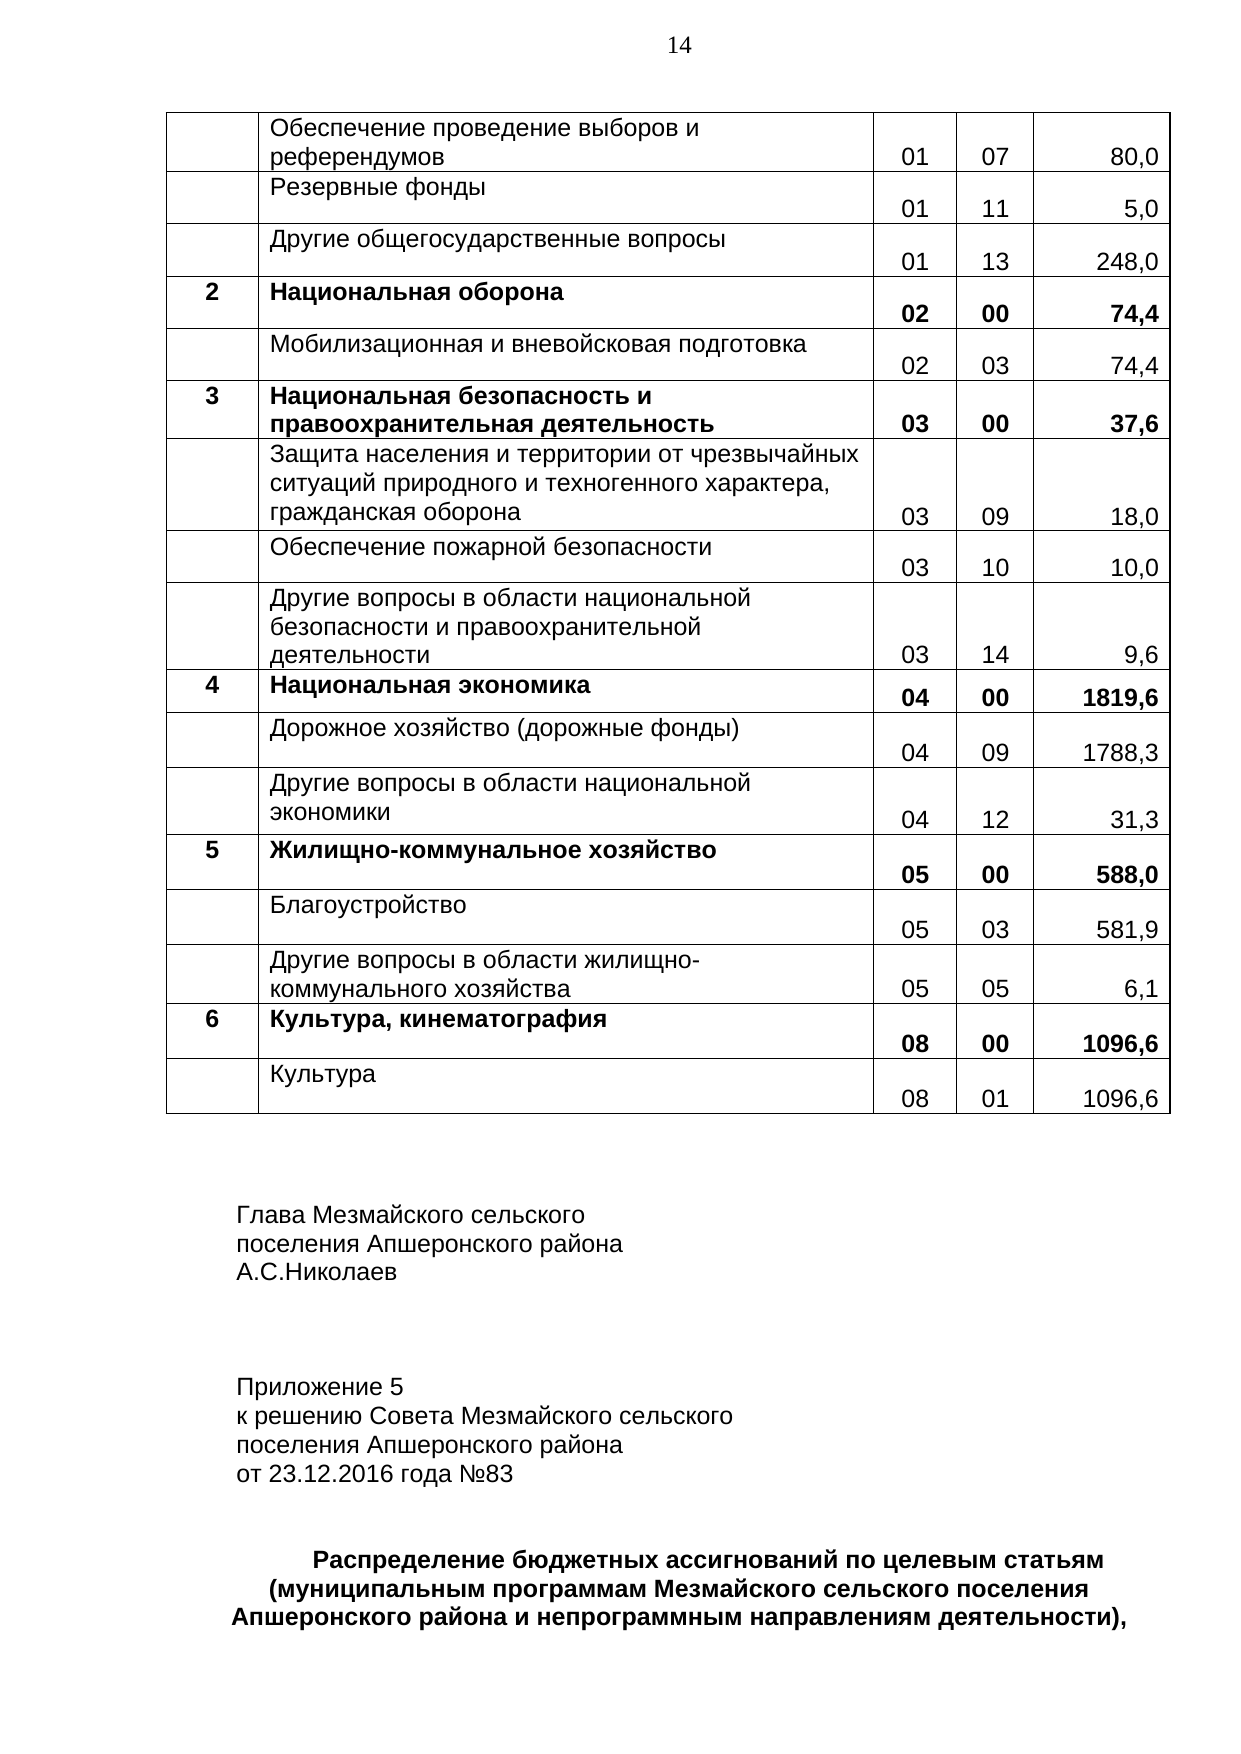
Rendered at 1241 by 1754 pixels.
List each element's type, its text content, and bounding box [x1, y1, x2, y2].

table_cell 5,0 [1034, 172, 1169, 223]
table_cell Культура, кинематография [259, 1004, 873, 1057]
table_cell 00 [957, 835, 1033, 889]
text к решению Совета Мезмайского сельского [177, 1401, 1181, 1430]
table_cell [167, 890, 258, 944]
table_cell [167, 439, 258, 530]
table_cell 01 [874, 224, 956, 276]
table_cell 05 [957, 945, 1033, 1002]
table_cell 09 [957, 713, 1033, 767]
table_cell [167, 172, 258, 223]
table_cell 04 [874, 713, 956, 767]
text поселения Апшеронского района [177, 1228, 1181, 1257]
table_cell 07 [957, 113, 1033, 171]
table_cell 1096,6 [1034, 1004, 1169, 1057]
table_cell Другие вопросы в области национальной безопасности и правоохранительной деятельности [259, 583, 873, 669]
table_cell 588,0 [1034, 835, 1169, 889]
text Глава Мезмайского сельского [177, 1200, 1181, 1228]
table_cell 00 [957, 381, 1033, 438]
table_cell 248,0 [1034, 224, 1169, 276]
table_cell Национальная экономика [259, 670, 873, 712]
table_cell [167, 1059, 258, 1112]
table_cell 03 [874, 583, 956, 669]
table_cell Другие вопросы в области жилищно-коммунального хозяйства [259, 945, 873, 1002]
table_cell 03 [874, 439, 956, 530]
table_cell 80,0 [1034, 113, 1169, 171]
table_cell 18,0 [1034, 439, 1169, 530]
table_cell 74,4 [1034, 329, 1169, 380]
table_cell Другие вопросы в области национальной экономики [259, 768, 873, 834]
table_cell 01 [874, 172, 956, 223]
table_cell 6 [167, 1004, 258, 1057]
table_cell Обеспечение проведение выборов и референдумов [259, 113, 873, 171]
table_cell 01 [874, 113, 956, 171]
table_cell 02 [874, 329, 956, 380]
table_cell Культура [259, 1059, 873, 1112]
table_cell 05 [874, 945, 956, 1002]
table_cell 03 [957, 329, 1033, 380]
table_cell Другие общегосударственные вопросы [259, 224, 873, 276]
table_cell 05 [874, 890, 956, 944]
text А.С.Николаев [177, 1257, 1181, 1286]
table_cell 10,0 [1034, 531, 1169, 582]
table_cell 08 [874, 1004, 956, 1057]
text поселения Апшеронского района [177, 1430, 1181, 1458]
text Приложение 5 [177, 1372, 1181, 1401]
table_cell Обеспечение пожарной безопасности [259, 531, 873, 582]
table_cell 03 [874, 531, 956, 582]
table_cell 74,4 [1034, 277, 1169, 328]
table_cell 13 [957, 224, 1033, 276]
table_cell 5 [167, 835, 258, 889]
table_cell 02 [874, 277, 956, 328]
table_cell 04 [874, 670, 956, 712]
table_cell 1788,3 [1034, 713, 1169, 767]
table_cell 05 [874, 835, 956, 889]
table_cell 00 [957, 1004, 1033, 1057]
table_cell [167, 768, 258, 834]
table_cell 01 [957, 1059, 1033, 1112]
table_cell Мобилизационная и вневойсковая подготовка [259, 329, 873, 380]
table_cell 37,6 [1034, 381, 1169, 438]
table_cell 12 [957, 768, 1033, 834]
table_cell 11 [957, 172, 1033, 223]
table_cell 9,6 [1034, 583, 1169, 669]
table_cell 10 [957, 531, 1033, 582]
table_cell 09 [957, 439, 1033, 530]
text от 23.12.2016 года №83 [177, 1458, 1181, 1487]
table_cell 1096,6 [1034, 1059, 1169, 1112]
table_cell 00 [957, 277, 1033, 328]
table_cell [167, 113, 258, 171]
table_cell Национальная безопасность и правоохранительная деятельность [259, 381, 873, 438]
table_cell 04 [874, 768, 956, 834]
table_cell [167, 531, 258, 582]
table_cell 581,9 [1034, 890, 1169, 944]
table_cell Защита населения и территории от чрезвычайных ситуаций природного и техногенного характера, гражданская оборона [259, 439, 873, 530]
table_cell 6,1 [1034, 945, 1169, 1002]
table_cell 14 [957, 583, 1033, 669]
table_cell 08 [874, 1059, 956, 1112]
table_cell 03 [957, 890, 1033, 944]
table_cell Резервные фонды [259, 172, 873, 223]
table_cell 03 [874, 381, 956, 438]
table_cell Дорожное хозяйство (дорожные фонды) [259, 713, 873, 767]
table_cell [167, 945, 258, 1002]
table_cell [167, 713, 258, 767]
table_cell [167, 329, 258, 380]
table_cell Жилищно-коммунальное хозяйство [259, 835, 873, 889]
table_cell Национальная оборона [259, 277, 873, 328]
table_cell 3 [167, 381, 258, 438]
table_cell 31,3 [1034, 768, 1169, 834]
table_cell [167, 224, 258, 276]
table_cell 2 [167, 277, 258, 328]
table_cell 00 [957, 670, 1033, 712]
table_cell 4 [167, 670, 258, 712]
table_cell Благоустройство [259, 890, 873, 944]
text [177, 1545, 1181, 1631]
table_cell [167, 583, 258, 669]
table_cell 1819,6 [1034, 670, 1169, 712]
